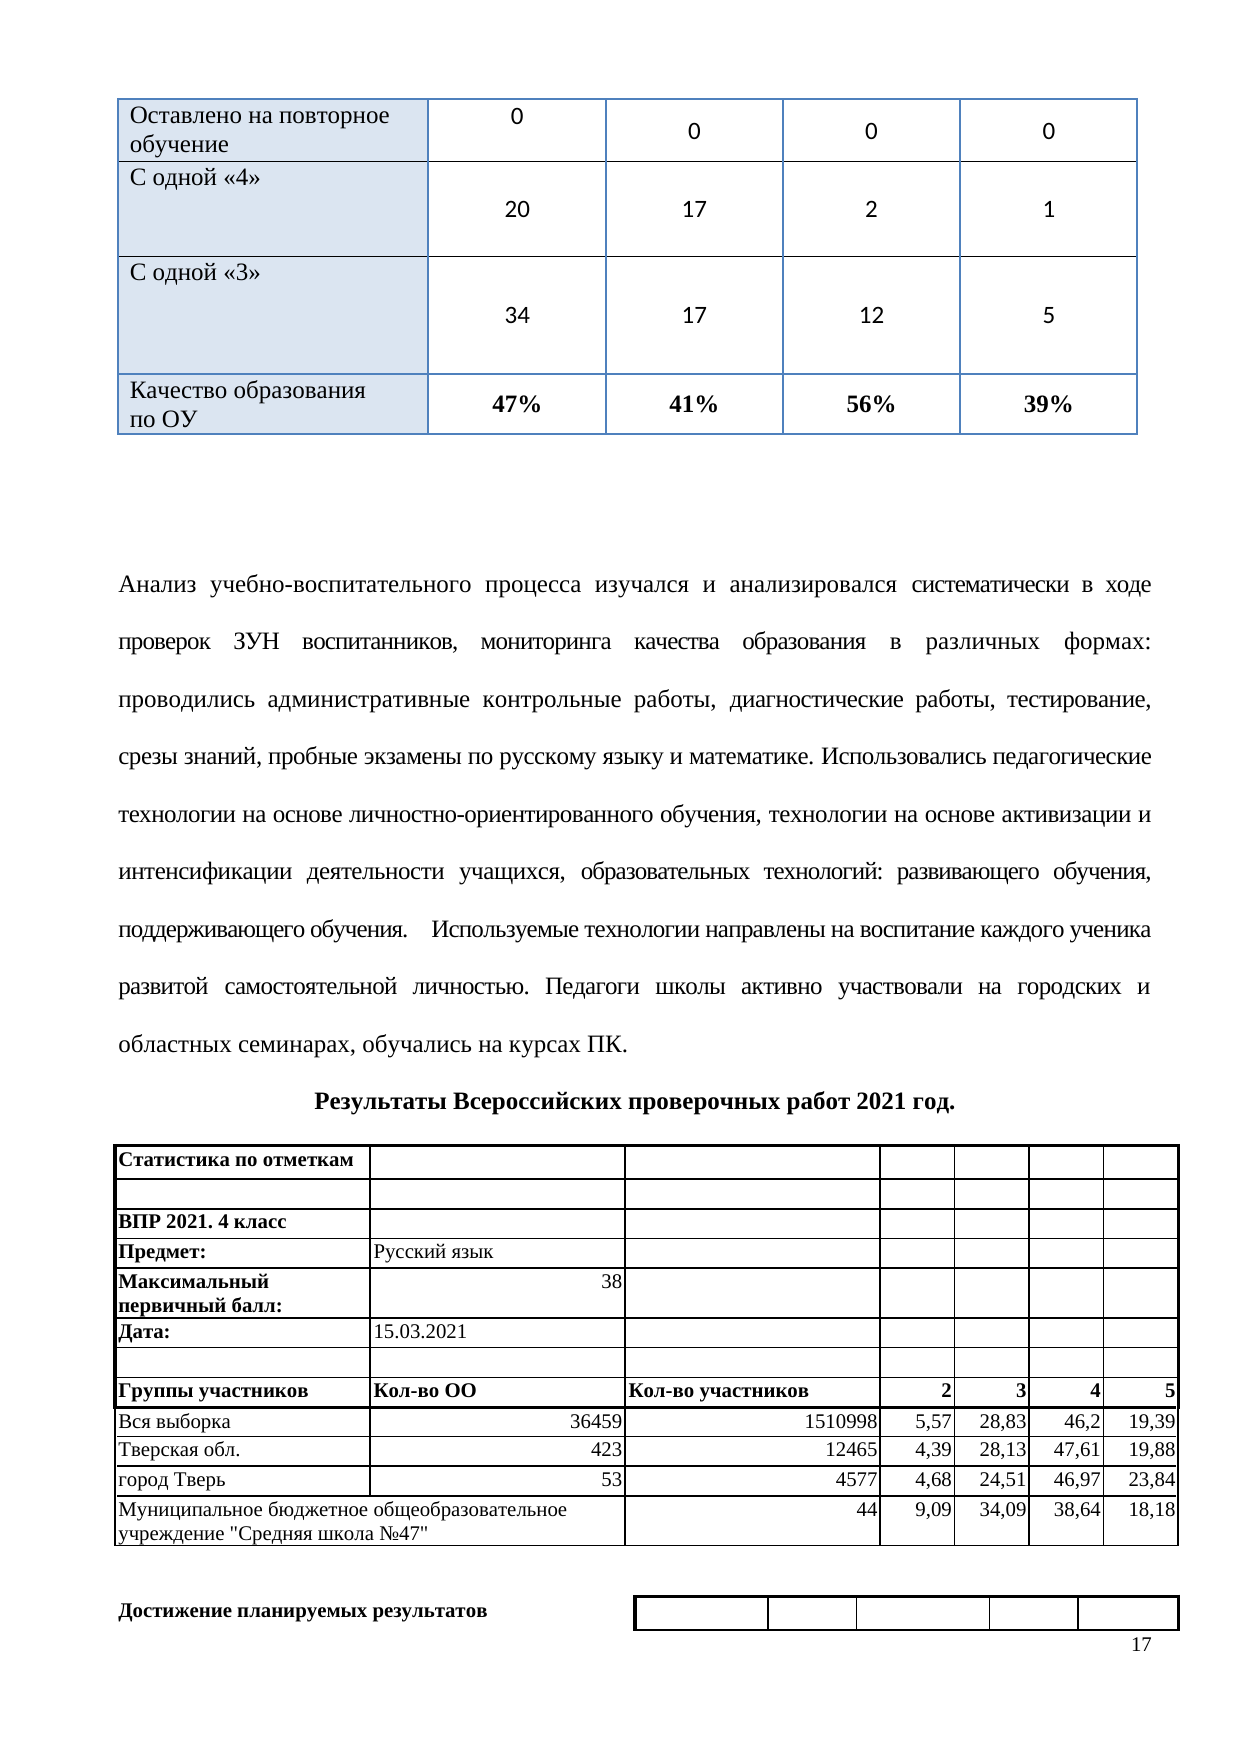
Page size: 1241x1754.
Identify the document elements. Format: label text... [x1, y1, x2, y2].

table_cell 38,64 [1030, 1497, 1103, 1545]
table_cell [955, 1269, 1028, 1317]
table_cell 46,2 [1030, 1409, 1103, 1436]
table_cell 0 [784, 100, 959, 161]
table_cell [1104, 1239, 1177, 1267]
table_cell 47% [429, 375, 605, 433]
table_cell Кол-во ОО [371, 1378, 624, 1406]
table_cell 15.03.2021 [371, 1319, 624, 1347]
table_cell [1030, 1269, 1103, 1317]
table_cell 0 [429, 100, 605, 161]
table_cell 38 [371, 1269, 624, 1317]
table_cell 47,61 [1030, 1437, 1103, 1465]
table_cell 24,51 [955, 1467, 1028, 1495]
table_header [637, 1598, 767, 1629]
table_cell Дата: [117, 1319, 369, 1347]
table_cell [881, 1180, 954, 1208]
table_cell 4 [1030, 1378, 1103, 1406]
table_cell [117, 1348, 369, 1376]
table_cell 34,09 [955, 1497, 1028, 1545]
table_header [1079, 1598, 1177, 1629]
table_cell 0 [961, 100, 1136, 161]
table_cell [881, 1210, 954, 1238]
table_cell 19,88 [1104, 1436, 1177, 1465]
table_header [371, 1147, 624, 1178]
table_cell [626, 1210, 879, 1238]
table_cell Русский язык [371, 1239, 624, 1267]
table_cell 44 [626, 1497, 879, 1545]
table_cell 41% [607, 375, 782, 433]
table_cell [371, 1348, 624, 1376]
table_cell [955, 1210, 1028, 1238]
table_cell [371, 1180, 624, 1208]
table_cell 19,39 [1104, 1406, 1177, 1436]
table_cell [955, 1239, 1028, 1267]
table_cell Кол-во участников [626, 1378, 879, 1406]
table_cell 17 [607, 162, 782, 256]
table_cell [955, 1348, 1028, 1376]
table_cell 5,57 [881, 1409, 954, 1436]
table_cell Качество образования по ОУ [119, 375, 427, 433]
table_header [1030, 1147, 1103, 1178]
table_header [990, 1598, 1077, 1629]
table_cell 53 [371, 1467, 624, 1495]
table_header [955, 1147, 1028, 1178]
table_cell [1104, 1210, 1177, 1238]
table_cell 17 [607, 257, 782, 373]
table_cell Муниципальное бюджетное общеобразовательное учреждение "Cредняя школа №47" [116, 1495, 624, 1545]
table_cell 2 [784, 162, 959, 256]
table_header Достижение планируемых результатов [115, 1595, 633, 1629]
table_header Статистика по отметкам [117, 1147, 369, 1178]
table_cell 12465 [626, 1437, 879, 1465]
table_cell 0 [607, 100, 782, 161]
table_cell [1104, 1319, 1177, 1347]
table_cell 5 [961, 257, 1136, 373]
table_cell [1104, 1348, 1177, 1376]
table_header [626, 1147, 879, 1178]
table_cell 34 [429, 257, 605, 373]
table_cell [626, 1348, 879, 1376]
table_cell 18,18 [1104, 1495, 1177, 1545]
table_cell [626, 1319, 879, 1347]
table_cell [955, 1180, 1028, 1208]
table_cell 4,68 [881, 1467, 954, 1495]
table_header [857, 1598, 989, 1629]
table_cell 20 [429, 162, 605, 256]
table_cell [1104, 1269, 1177, 1317]
table_cell 1510998 [626, 1409, 879, 1436]
table_cell ВПР 2021. 4 класс [117, 1210, 369, 1238]
table_cell [117, 1180, 369, 1208]
table_cell 3 [955, 1378, 1028, 1406]
table_cell 23,84 [1104, 1465, 1177, 1495]
table_cell [881, 1239, 954, 1267]
text Анализ учебно-воспитательного процесса изучался и анализировался систематически в ходе проверок ЗУН воспитанников, мониторинга качества образования в различных формах: проводились административные контрольные работы, диагностические работы, тестирование, срезы знаний, пробные экзамены по русскому языку и математике. Использовались педагогические технологии на основе личностно-ориентированного обучения, технологии на основе активизации и интенсификации деятельности учащихся, образовательных технологий: развивающего обучения, поддерживающего обучения. Используемые технологии направлены на воспитание каждого ученика развитой самостоятельной личностью. Педагоги школы активно участвовали на городских и областных семинарах, обучались на курсах ПК. [118, 569, 1152, 1058]
table_cell 4577 [626, 1467, 879, 1495]
table_cell 39% [961, 375, 1136, 433]
table_header [769, 1598, 856, 1629]
table_cell 28,13 [955, 1437, 1028, 1465]
table_cell 12 [784, 257, 959, 373]
table_cell [371, 1210, 624, 1238]
table_cell [881, 1319, 954, 1347]
table_cell 36459 [371, 1409, 624, 1436]
text Результаты Всероссийских проверочных работ 2021 год. [118, 1086, 1152, 1115]
table_cell Оставлено на повторное обучение [119, 100, 427, 161]
table_cell 56% [784, 375, 959, 433]
table_cell 9,09 [881, 1497, 954, 1545]
table_cell Тверская обл. [116, 1436, 369, 1465]
table_cell 423 [371, 1437, 624, 1465]
table_cell С одной «3» [119, 257, 427, 373]
table_cell [1030, 1180, 1103, 1208]
table_cell 5 [1104, 1378, 1177, 1406]
table_cell [1030, 1319, 1103, 1347]
table_cell [626, 1239, 879, 1267]
table_cell 46,97 [1030, 1467, 1103, 1495]
table_cell 4,39 [881, 1437, 954, 1465]
table_cell Вся выборка [116, 1409, 369, 1436]
table_cell Предмет: [117, 1239, 369, 1267]
table_cell [1030, 1348, 1103, 1376]
table_cell [1104, 1180, 1177, 1208]
table_cell [626, 1180, 879, 1208]
table_cell Максимальный первичный балл: [117, 1269, 369, 1317]
table_cell [626, 1269, 879, 1317]
table_cell [881, 1269, 954, 1317]
table_cell [1030, 1210, 1103, 1238]
table_header [1104, 1147, 1177, 1178]
table_cell [881, 1348, 954, 1376]
table_cell С одной «4» [119, 162, 427, 256]
table_cell 2 [881, 1378, 954, 1406]
table_cell [955, 1319, 1028, 1347]
table_cell 28,83 [955, 1409, 1028, 1436]
table_header [881, 1147, 954, 1178]
table_cell 1 [961, 162, 1136, 256]
table_cell город Тверь [116, 1465, 369, 1495]
table_cell Группы участников [117, 1378, 369, 1406]
table_cell [1030, 1239, 1103, 1267]
